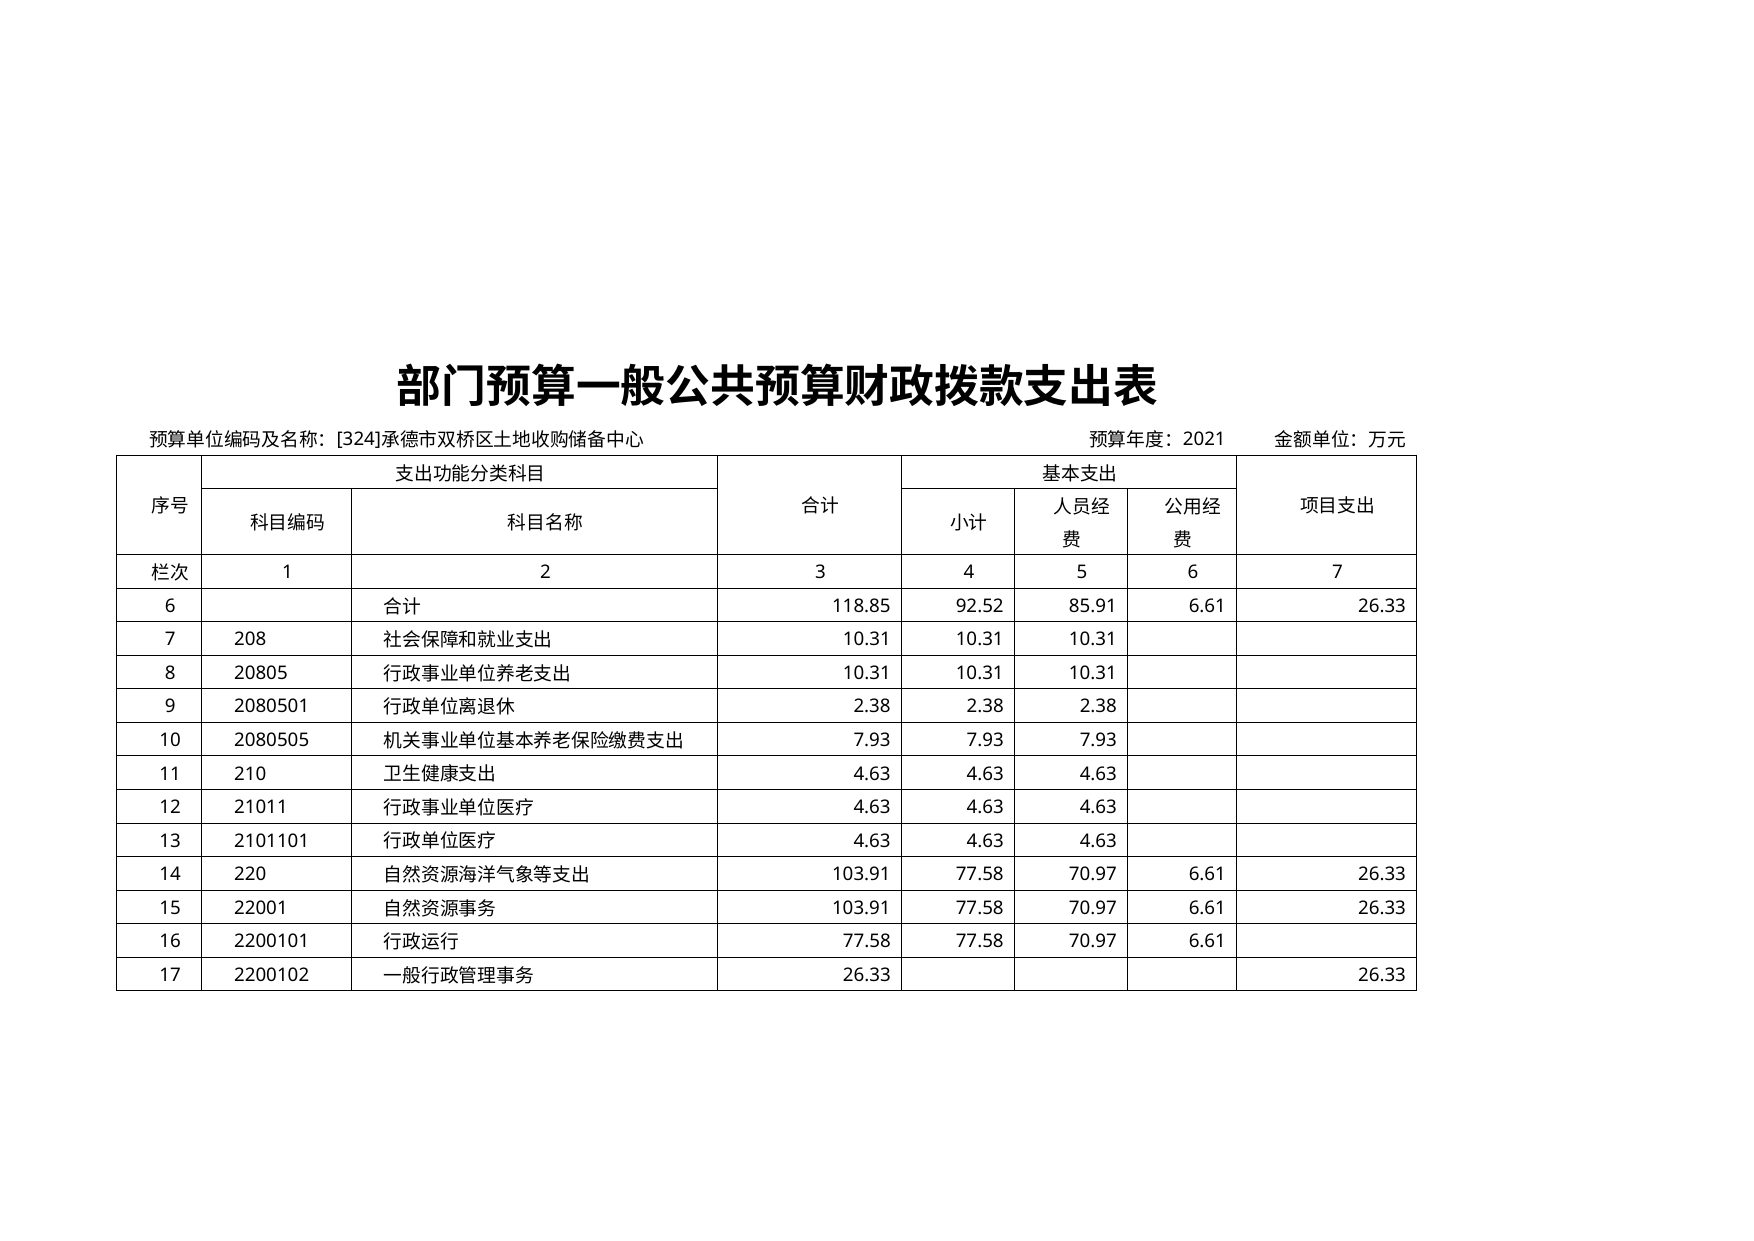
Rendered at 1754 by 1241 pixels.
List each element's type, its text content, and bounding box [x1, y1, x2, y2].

table_cell 金额单位：万元 [1237, 422, 1417, 454]
table_cell 210 [202, 756, 351, 789]
table_cell 10.31 [718, 622, 901, 655]
table_cell 22001 [202, 891, 351, 923]
table_cell [202, 589, 351, 621]
table_cell 2.38 [902, 689, 1014, 722]
table_cell 2.38 [718, 689, 901, 722]
table_cell 7 [1237, 555, 1416, 588]
table_cell [1237, 924, 1416, 957]
table_cell 10.31 [902, 656, 1014, 688]
table_cell 10.31 [902, 622, 1014, 655]
table_cell 2 [352, 555, 717, 588]
table_cell 合计 [352, 589, 717, 621]
table_cell 5 [1015, 555, 1127, 588]
table_cell 1 [202, 555, 351, 588]
table_cell 103.91 [718, 857, 901, 889]
table_cell 预算单位编码及名称：[324]承德市双桥区土地收购储备中心 [117, 422, 1015, 454]
table_cell 6.61 [1128, 891, 1236, 923]
table_header 部门预算一般公共预算财政拨款支出表 [117, 344, 1417, 422]
table_cell 6 [117, 589, 201, 621]
table_cell [1237, 723, 1416, 755]
table_cell 70.97 [1015, 857, 1127, 889]
table_cell 行政单位离退休 [352, 689, 717, 722]
table_cell 2200102 [202, 958, 351, 990]
table_cell 77.58 [902, 924, 1014, 957]
table_cell 4.63 [1015, 824, 1127, 856]
table_cell [1128, 756, 1236, 789]
table_cell 4.63 [1015, 756, 1127, 789]
table_cell 12 [117, 790, 201, 822]
table_cell 2080501 [202, 689, 351, 722]
table_cell 合计 [718, 456, 901, 554]
table_cell 自然资源海洋气象等支出 [352, 857, 717, 889]
table_cell [1128, 723, 1236, 755]
table_cell 预算年度：2021 [1015, 422, 1237, 454]
table_cell 6.61 [1128, 589, 1236, 621]
table_cell 7.93 [1015, 723, 1127, 755]
table_cell 公用经费 [1128, 489, 1236, 554]
table_cell 85.91 [1015, 589, 1127, 621]
table_cell [1237, 824, 1416, 856]
table_cell [1015, 958, 1127, 990]
table_cell 7.93 [718, 723, 901, 755]
table_cell 2200101 [202, 924, 351, 957]
table_cell 项目支出 [1237, 456, 1416, 554]
table_cell 卫生健康支出 [352, 756, 717, 789]
table_cell 220 [202, 857, 351, 889]
table_cell 16 [117, 924, 201, 957]
table_cell 7 [117, 622, 201, 655]
table_cell 13 [117, 824, 201, 856]
table_cell 4.63 [718, 756, 901, 789]
table_cell [1237, 790, 1416, 822]
table_cell 26.33 [718, 958, 901, 990]
table_cell [902, 958, 1014, 990]
table_cell 26.33 [1237, 891, 1416, 923]
table_cell [1237, 756, 1416, 789]
table_cell 10 [117, 723, 201, 755]
table_cell 26.33 [1237, 958, 1416, 990]
table_cell 4.63 [1015, 790, 1127, 822]
table_cell 行政事业单位医疗 [352, 790, 717, 822]
table_cell 8 [117, 656, 201, 688]
table_cell 92.52 [902, 589, 1014, 621]
table_cell 4.63 [718, 790, 901, 822]
table_cell 机关事业单位基本养老保险缴费支出 [352, 723, 717, 755]
table_cell 3 [718, 555, 901, 588]
table_cell 科目名称 [352, 489, 717, 554]
table_cell 11 [117, 756, 201, 789]
table_cell 4 [902, 555, 1014, 588]
table_cell 77.58 [718, 924, 901, 957]
table_cell [1128, 656, 1236, 688]
table_cell 行政单位医疗 [352, 824, 717, 856]
table_cell 6 [1128, 555, 1236, 588]
table_cell 一般行政管理事务 [352, 958, 717, 990]
table_cell 20805 [202, 656, 351, 688]
table_cell [1128, 622, 1236, 655]
table_cell 自然资源事务 [352, 891, 717, 923]
table_cell [1128, 958, 1236, 990]
table_cell 人员经费 [1015, 489, 1127, 554]
table_cell 4.63 [902, 790, 1014, 822]
table_cell 15 [117, 891, 201, 923]
table_cell [1237, 622, 1416, 655]
table_cell 14 [117, 857, 201, 889]
table_cell [1128, 824, 1236, 856]
table_cell 10.31 [1015, 656, 1127, 688]
table_cell 小计 [902, 489, 1014, 554]
table_cell 栏次 [117, 555, 201, 588]
table_cell 10.31 [718, 656, 901, 688]
table_cell 10.31 [1015, 622, 1127, 655]
table_cell 77.58 [902, 891, 1014, 923]
table_cell 行政运行 [352, 924, 717, 957]
table_cell 6.61 [1128, 857, 1236, 889]
table_cell 70.97 [1015, 891, 1127, 923]
table_cell [1128, 790, 1236, 822]
table_cell 行政事业单位养老支出 [352, 656, 717, 688]
table_cell 社会保障和就业支出 [352, 622, 717, 655]
table_cell 4.63 [902, 756, 1014, 789]
table_cell 7.93 [902, 723, 1014, 755]
table_cell 17 [117, 958, 201, 990]
table_cell 2.38 [1015, 689, 1127, 722]
table_cell 支出功能分类科目 [202, 456, 717, 488]
table_cell 4.63 [902, 824, 1014, 856]
table_cell [1237, 689, 1416, 722]
table_cell [1237, 656, 1416, 688]
table_cell 基本支出 [902, 456, 1236, 488]
table_cell 2080505 [202, 723, 351, 755]
table_cell 26.33 [1237, 589, 1416, 621]
table_cell 70.97 [1015, 924, 1127, 957]
table_cell 77.58 [902, 857, 1014, 889]
table_cell 4.63 [718, 824, 901, 856]
table_cell 26.33 [1237, 857, 1416, 889]
table_cell [1128, 689, 1236, 722]
table_cell 序号 [117, 456, 201, 554]
table_cell 103.91 [718, 891, 901, 923]
table_cell 208 [202, 622, 351, 655]
table_cell 6.61 [1128, 924, 1236, 957]
table_cell 118.85 [718, 589, 901, 621]
table_cell 9 [117, 689, 201, 722]
table_cell 21011 [202, 790, 351, 822]
table_cell 科目编码 [202, 489, 351, 554]
table_cell 2101101 [202, 824, 351, 856]
